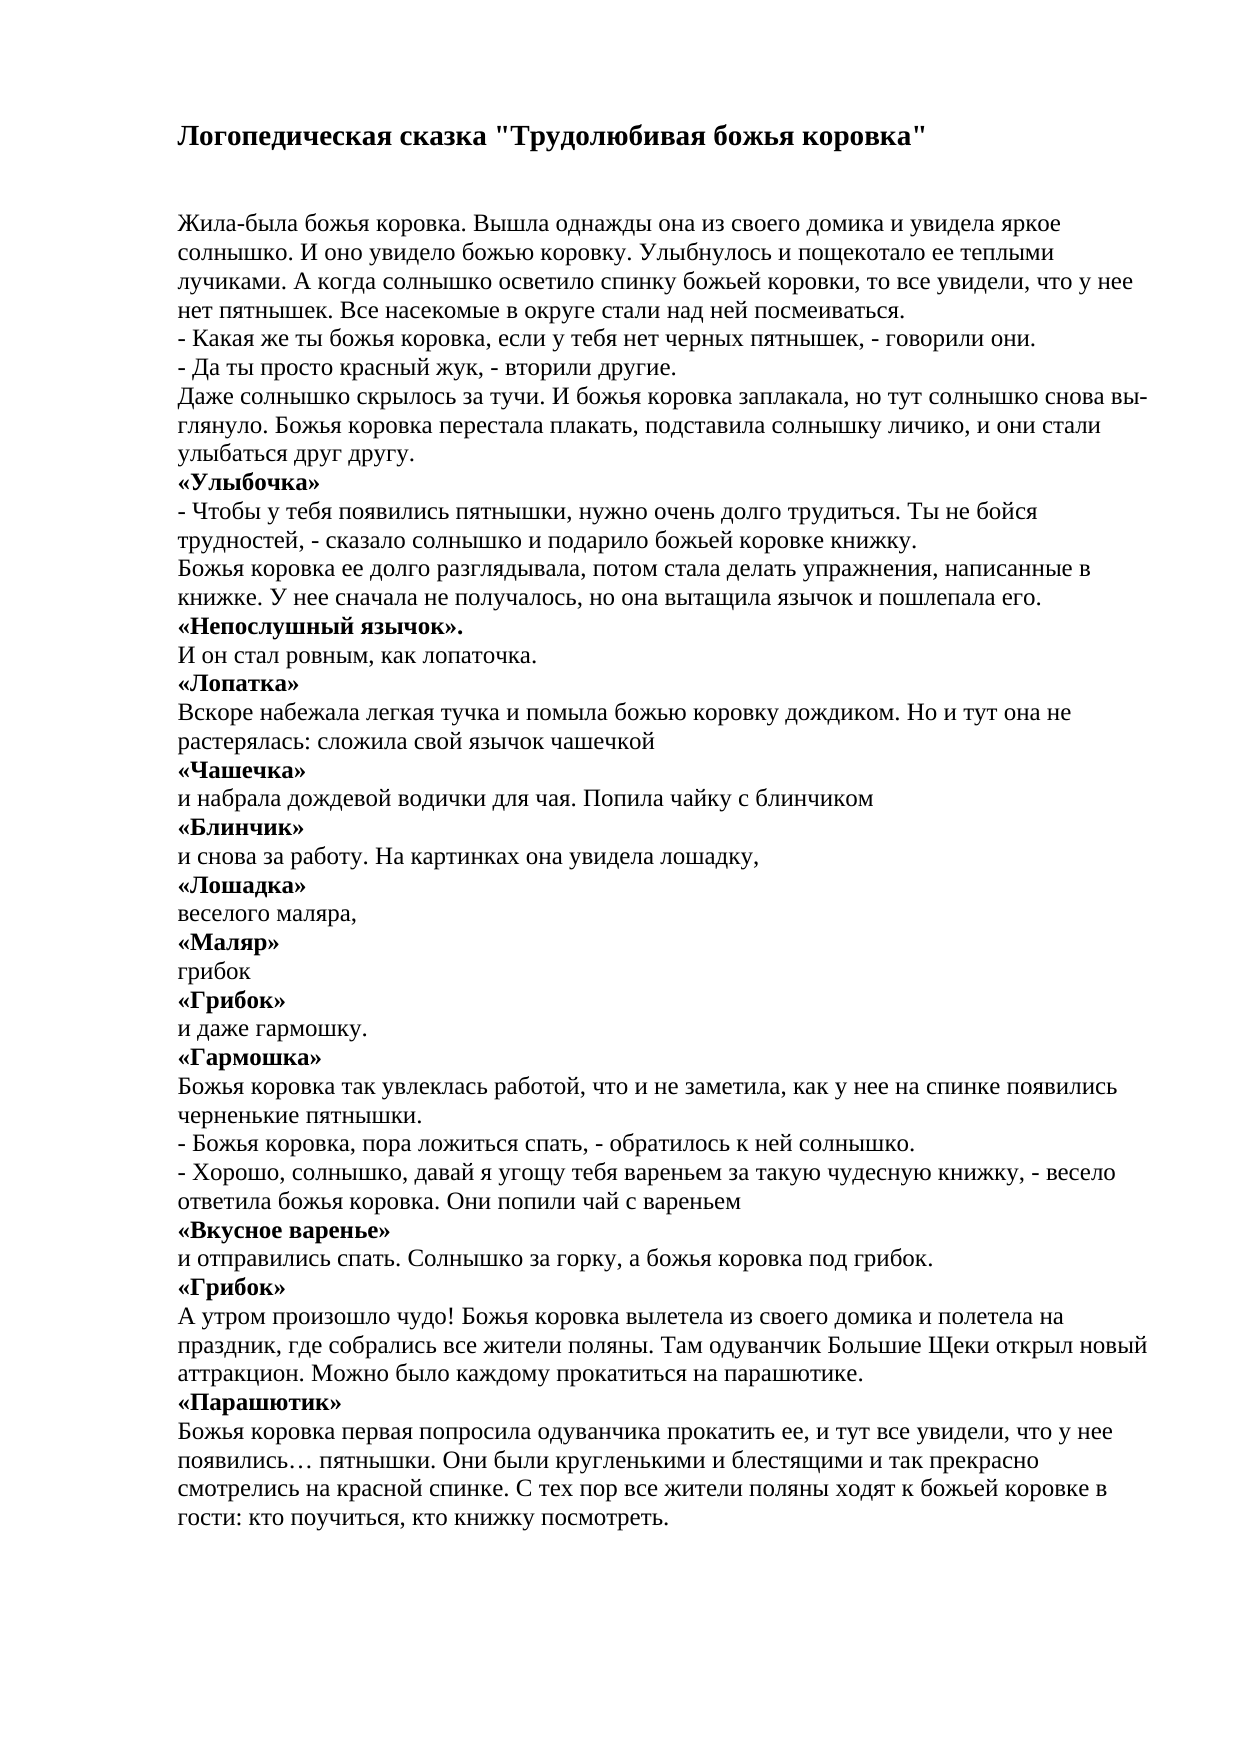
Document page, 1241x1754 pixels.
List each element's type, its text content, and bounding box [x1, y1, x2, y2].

text Жила-была божья коровка. Вышла однажды она из своего домика и увидела яркое солнышко. И оно увидело божью коровку. Улыбнулось и пощекотало ее теплыми лучиками. А когда солнышко осветило спинку божьей коровки, то все увидели, что у нее нет пятнышек. Все насекомые в округе стали над ней посмеиваться. - Какая же ты божья коровка, если у тебя нет черных пятнышек, - говорили они. - Да ты просто красный жук, - вторили другие. Даже солнышко скрылось за тучи. И божья коровка заплакала, но тут солнышко снова вы- глянуло. Божья коровка перестала плакать, подставила солнышку личико, и они стали улыбаться друг другу. «Улыбочка» - Чтобы у тебя появились пятнышки, нужно очень долго трудиться. Ты не бойся трудностей, - сказало солнышко и подарило божьей коровке книжку. Божья коровка ее долго разглядывала, потом стала делать упражнения, написанные в книжке. У нее сначала не получалось, но она вытащила язычок и пошлепала его. «Непослушный язычок». И он стал ровным, как лопаточка. «Лопатка» Вскоре набежала легкая тучка и помыла божью коровку дождиком. Но и тут она не растерялась: сложила свой язычок чашечкой «Чашечка» и набрала дождевой водички для чая. Попила чайку с блинчиком [177, 208, 1152, 812]
text «Блинчик» и снова за работу. На картинках она увидела лошадку, «Лошадка» веселого маляра, «Маляр» грибок «Грибок» и даже гармошку. [177, 812, 1152, 1042]
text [177, 118, 1152, 180]
text «Гармошка» Божья коровка так увлеклась работой, что и не заметила, как у нее на спинке появились черненькие пятнышки. - Божья коровка, пора ложиться спать, - обратилось к ней солнышко. - Хорошо, солнышко, давай я угощу тебя вареньем за такую чудесную книжку, - весело ответила божья коровка. Они попили чай с вареньем «Вкусное варенье» и отправились спать. Солнышко за горку, а божья коровка под грибок. «Грибок» А утром произошло чудо! Божья коровка вылетела из своего домика и полетела на праздник, где собрались все жители поляны. Там одуванчик Большие Щеки открыл новый аттракцион. Можно было каждому прокатиться на парашютике. «Парашютик» Божья коровка первая попросила одуванчика прокатить ее, и тут все увидели, что у нее появились… пятнышки. Они были кругленькими и блестящими и так прекрасно смотрелись на красной спинке. С тех пор все жители поляны ходят к божьей коровке в гости: кто поучиться, кто книжку посмотреть. [177, 1042, 1152, 1531]
